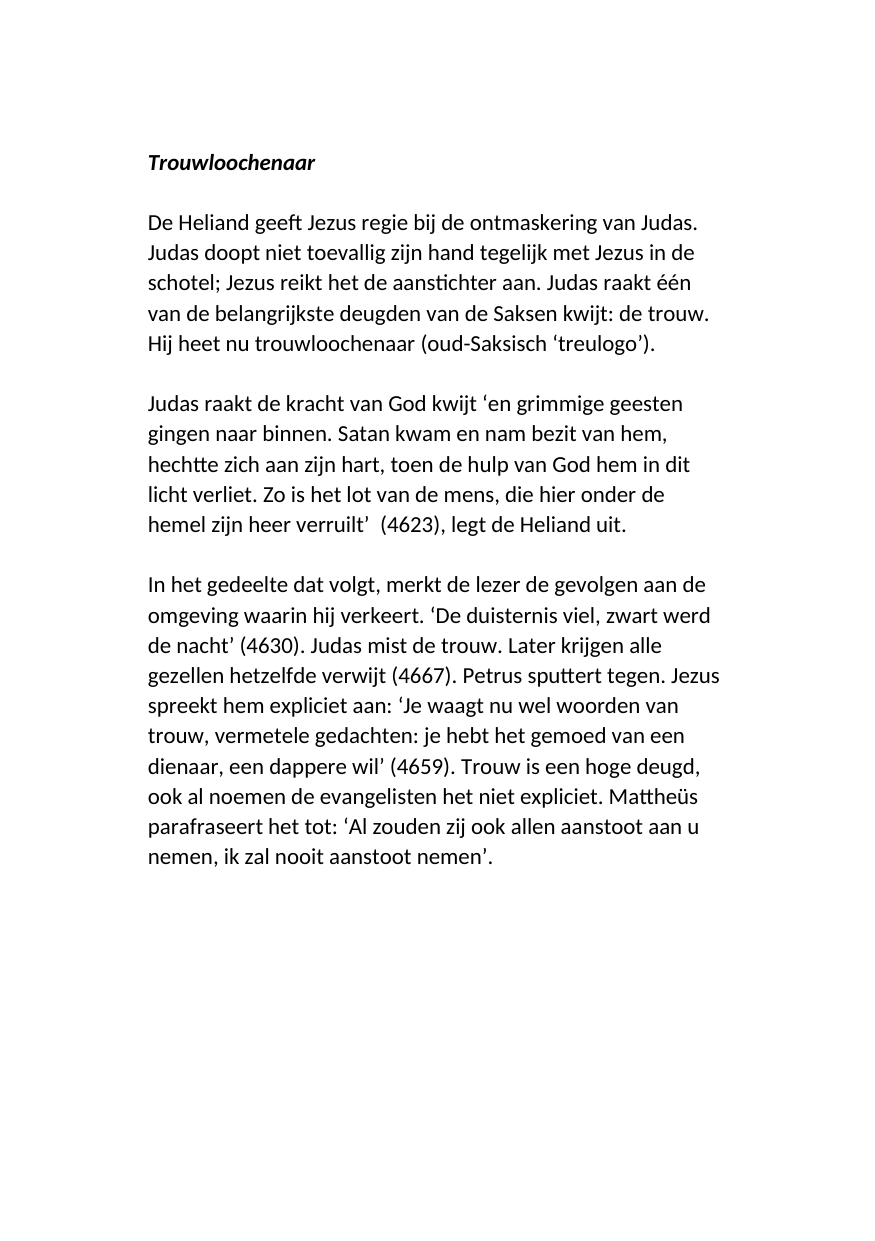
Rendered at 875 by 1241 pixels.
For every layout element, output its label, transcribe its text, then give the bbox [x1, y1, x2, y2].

text Trouwloochenaar De Heliand geeft Jezus regie bij de ontmaskering van Judas. Judas doopt niet toevallig zijn hand tegelijk met Jezus in de schotel; Jezus reikt het de aanstichter aan. Judas raakt één van de belangrijkste deugden van de Saksen kwijt: de trouw. Hij heet nu trouwloochenaar (oud-Saksisch ‘treulogo’). Judas raakt de kracht van God kwijt ‘en grimmige geesten gingen naar binnen. Satan kwam en nam bezit van hem, hechtte zich aan zijn hart, toen de hulp van God hem in dit licht verliet. Zo is het lot van de mens, die hier onder de hemel zijn heer verruilt’ (4623), legt de Heliand uit. In het gedeelte dat volgt, merkt de lezer de gevolgen aan de omgeving waarin hij verkeert. ‘De duisternis viel, zwart werd de nacht’ (4630). Judas mist de trouw. Later krijgen alle gezellen hetzelfde verwijt (4667). Petrus sputtert tegen. Jezus spreekt hem expliciet aan: ‘Je waagt nu wel woorden van trouw, vermetele gedachten: je hebt het gemoed van een dienaar, een dappere wil’ (4659). Trouw is een hoge deugd, ook al noemen de evangelisten het niet expliciet. Mattheüs parafraseert het tot: ‘Al zouden zij ook allen aanstoot aan u nemen, ik zal nooit aanstoot nemen’. [148, 148, 726, 931]
